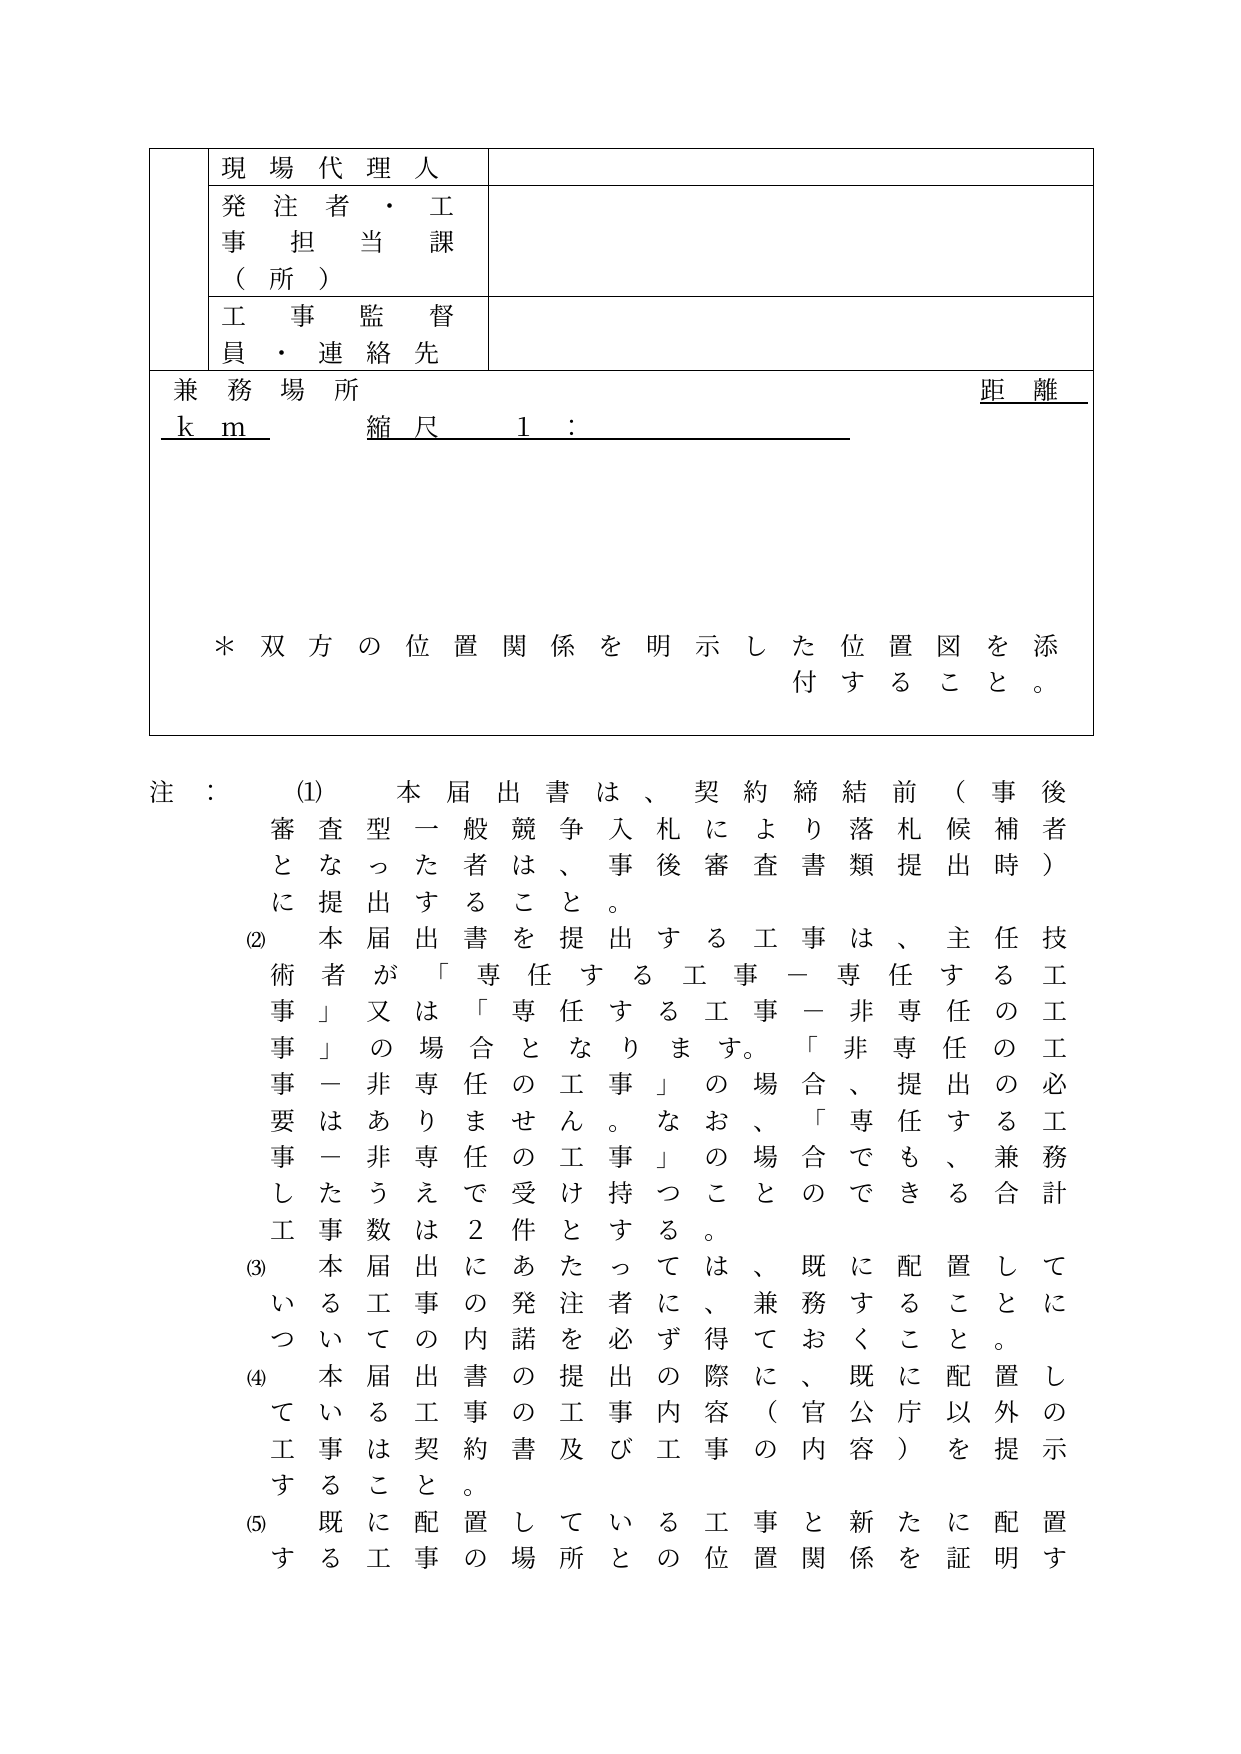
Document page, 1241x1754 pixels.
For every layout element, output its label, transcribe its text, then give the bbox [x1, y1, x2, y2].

text ⑶ 本届出にあたっては、既に配置している工事の発注者に、兼務することについての内諾を必ず得ておくこと。 [222, 1247, 1091, 1356]
text 注： ⑴ 本届出書は、契約締結前（事後審査型一般競争入札により落札候補者となった者は、事後審査書類提出時）に提出すること。 [149, 773, 1091, 919]
table_cell 発注者・工事担当課（所） [209, 186, 488, 296]
table_cell [489, 297, 1093, 370]
table_cell [489, 149, 1093, 185]
text ⑷ 本届出書の提出の際に、既に配置している工事の工事内容（官公庁以外の工事は契約書及び工事の内容）を提示すること。 [222, 1356, 1091, 1502]
table_cell 工事監督員・連絡先 [209, 297, 488, 370]
text ⑵ 本届出書を提出する工事は、主任技術者が「専任する工事－専任する工事」又は「専任する工事－非専任の工事」の場合となります。「非専任の工事－非専任の工事」の場合、提出の必要はありません。なお、「専任する工事－非専任の工事」の場合でも、兼務したうえで受け持つことのできる合計工事数は２件とする。 [222, 919, 1091, 1247]
table_cell 兼務場所 距離 ｋｍ 縮尺 １： ＊双方の位置関係を明示した位置図を添付すること。 [150, 371, 1093, 735]
table_cell 現場代理人 [209, 149, 488, 185]
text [222, 1502, 1091, 1575]
table_cell [489, 186, 1093, 296]
